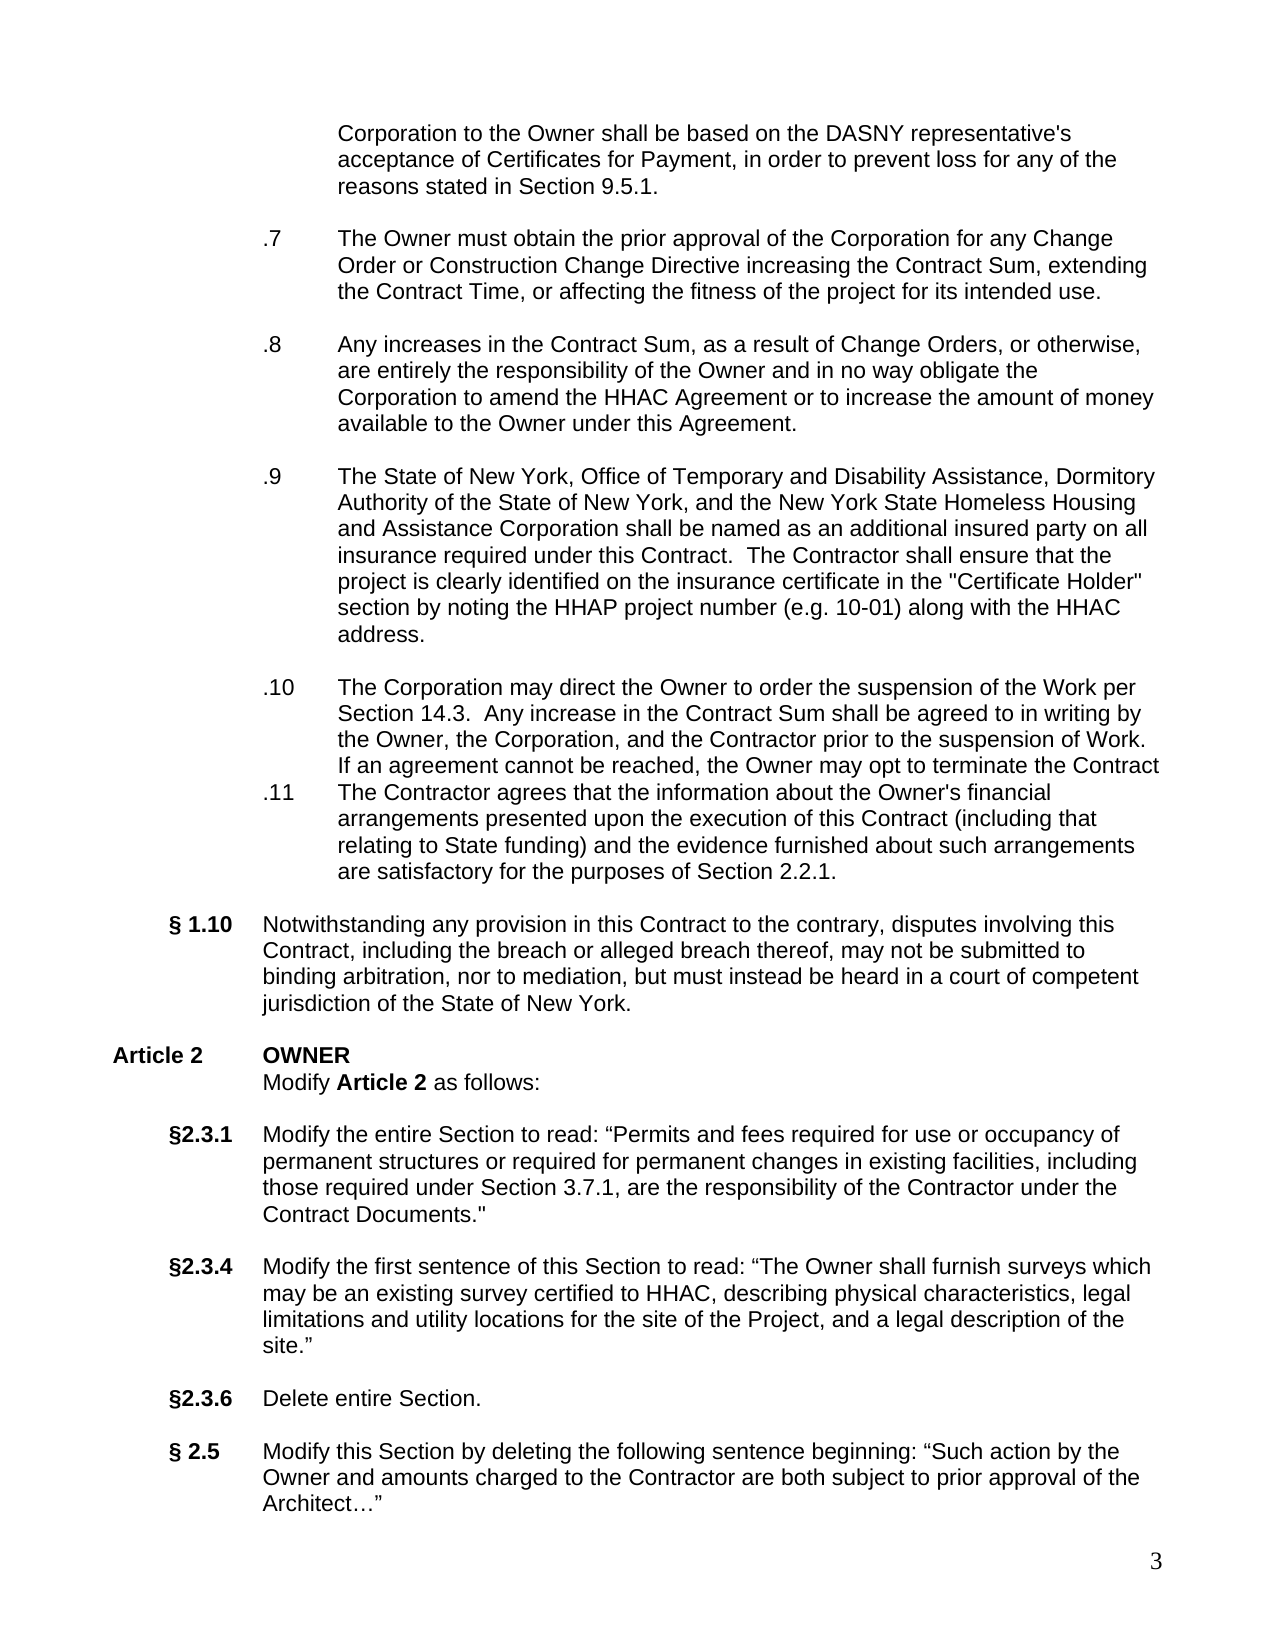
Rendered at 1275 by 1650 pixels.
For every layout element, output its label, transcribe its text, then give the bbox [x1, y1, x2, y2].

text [262, 120, 1162, 199]
text §2.3.1 Modify the entire Section to read: “Permits and fees required for use or occupancy of [169, 1121, 1162, 1148]
text § 1.10 Notwithstanding any provision in this Contract to the contrary, disputes involving this Contract, including the breach or alleged breach thereof, may not be submitted to binding arbitration, nor to mediation, but must instead be heard in a court of competent jurisdiction of the State of New York. [169, 911, 1162, 1016]
text .7 The Owner must obtain the prior approval of the Corporation for any Change Order or Construction Change Directive increasing the Contract Sum, extending the Contract Time, or affecting the fitness of the project for its intended use. [262, 225, 1162, 304]
text §2.3.6 Delete entire Section. [169, 1385, 1162, 1411]
text permanent structures or required for permanent changes in existing facilities, including those required under Section 3.7.1, are the responsibility of the Contractor under the Contract Documents." [262, 1148, 1162, 1227]
text may be an existing survey certified to HHAC, describing physical characteristics, legal limitations and utility locations for the site of the Project, and a legal description of the site.” [262, 1279, 1162, 1359]
text § 2.5 Modify this Section by deleting the following sentence beginning: “Such action by the Owner and amounts charged to the Contractor are both subject to prior approval of the Architect…” [169, 1438, 1162, 1517]
text .9 The State of New York, Office of Temporary and Disability Assistance, Dormitory Authority of the State of New York, and the New York State Homeless Housing and Assistance Corporation shall be named as an additional insured party on all insurance required under this Contract. The Contractor shall ensure that the project is clearly identified on the insurance certificate in the "Certificate Holder" section by noting the HHAP project number (e.g. 10-01) along with the HHAC address. [262, 463, 1162, 647]
text .10 The Corporation may direct the Owner to order the suspension of the Work per Section 14.3. Any increase in the Contract Sum shall be agreed to in writing by the Owner, the Corporation, and the Contractor prior to the suspension of Work. If an agreement cannot be reached, the Owner may opt to terminate the Contract [262, 673, 1162, 779]
text Article 2 OWNER [112, 1042, 1162, 1069]
text Modify Article 2 as follows: [112, 1069, 1162, 1095]
text §2.3.4 Modify the first sentence of this Section to read: “The Owner shall furnish surveys which [169, 1253, 1162, 1279]
text .8 Any increases in the Contract Sum, as a result of Change Orders, or otherwise, are entirely the responsibility of the Owner and in no way obligate the Corporation to amend the HHAC Agreement or to increase the amount of money available to the Owner under this Agreement. [262, 331, 1162, 436]
text .11 The Contractor agrees that the information about the Owner's financial arrangements presented upon the execution of this Contract (including that relating to State funding) and the evidence furnished about such arrangements are satisfactory for the purposes of Section 2.2.1. [262, 779, 1162, 884]
